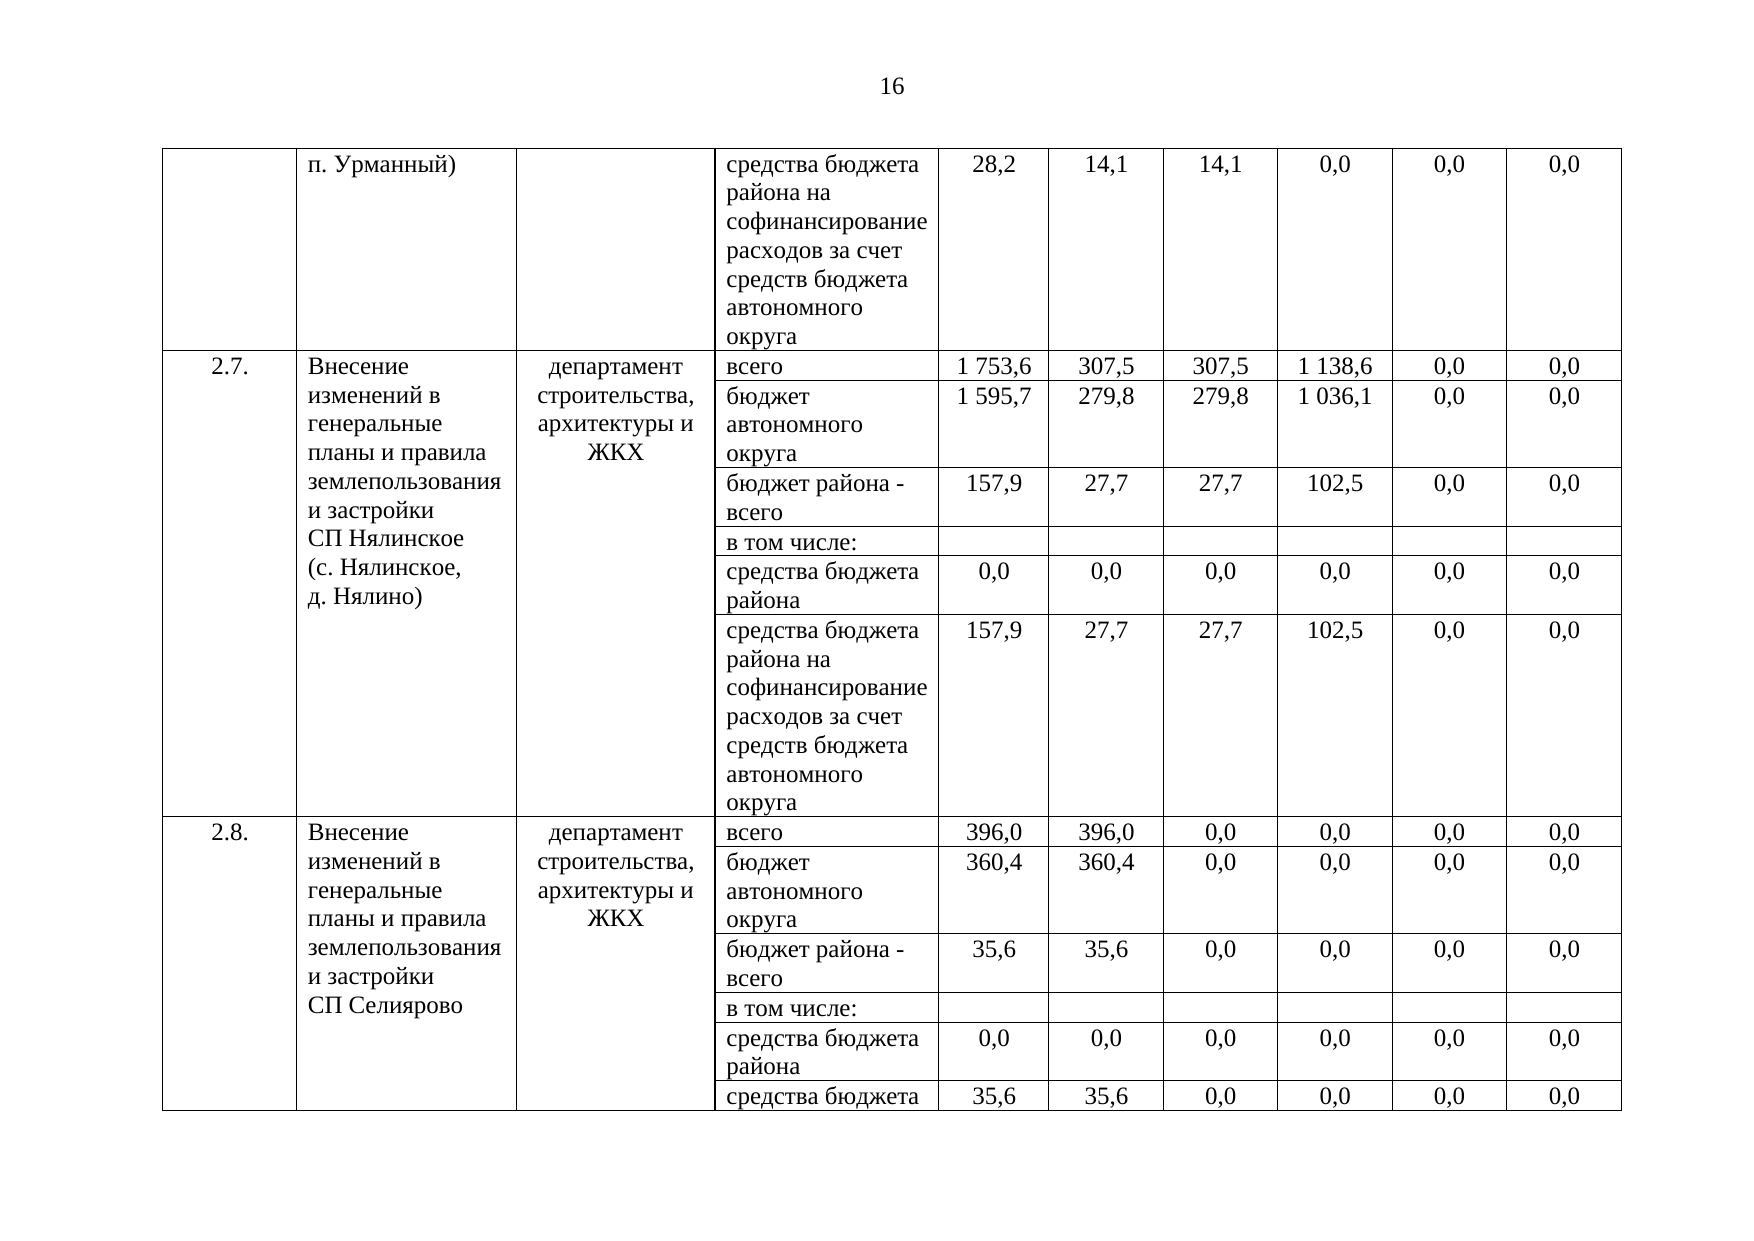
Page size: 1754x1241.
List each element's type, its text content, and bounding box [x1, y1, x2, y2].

table_cell 102,5 [1278, 615, 1392, 816]
table_cell 1 595,7 [939, 381, 1048, 467]
table_cell 0,0 [1278, 1081, 1392, 1110]
table_cell 1 138,6 [1278, 351, 1392, 380]
table_cell 279,8 [1049, 381, 1163, 467]
table_cell 35,6 [939, 934, 1048, 992]
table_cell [716, 1081, 938, 1110]
table_cell [1278, 527, 1392, 555]
table_cell средства бюджета района на софинансирование расходов за счет средств бюджета автономного округа [716, 615, 938, 816]
table_cell 2.7. [163, 351, 296, 816]
table_cell 0,0 [1393, 1023, 1506, 1080]
table_cell средства бюджета района [716, 1023, 938, 1080]
table_cell 27,7 [1049, 615, 1163, 816]
table_cell 0,0 [1164, 847, 1277, 933]
table_cell 35,6 [939, 1081, 1048, 1110]
table_cell 0,0 [1507, 1023, 1621, 1080]
table_cell 396,0 [939, 817, 1048, 846]
table_cell [1049, 527, 1163, 555]
table_cell 2.8. [163, 817, 296, 1110]
table_cell 0,0 [1507, 817, 1621, 846]
table_cell [1507, 527, 1621, 555]
table_cell [1393, 993, 1506, 1022]
table_cell 0,0 [1393, 615, 1506, 816]
table_cell 0,0 [1507, 351, 1621, 380]
table_cell 0,0 [1507, 556, 1621, 614]
table_cell 307,5 [1164, 351, 1277, 380]
table_cell [1507, 993, 1621, 1022]
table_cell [517, 351, 714, 816]
table_cell 35,6 [1049, 934, 1163, 992]
table_cell бюджет автономного округа [716, 847, 938, 933]
table_cell 0,0 [1393, 817, 1506, 846]
table_cell 27,7 [1049, 468, 1163, 526]
table_cell средства бюджета района [716, 556, 938, 614]
table_cell 0,0 [1393, 149, 1506, 350]
table_cell бюджет района - всего [716, 934, 938, 992]
table_cell 0,0 [1507, 615, 1621, 816]
table_cell 35,6 [1049, 1081, 1163, 1110]
table_cell 0,0 [1507, 847, 1621, 933]
table_cell Внесение изменений в генеральные планы и правила землепользования и застройки СП Нялинское (с. Нялинское, д. Нялино) [297, 351, 516, 816]
table_cell 0,0 [1278, 934, 1392, 992]
table_cell [939, 527, 1048, 555]
table_cell 0,0 [1278, 556, 1392, 614]
table_cell 0,0 [1164, 556, 1277, 614]
table_cell 0,0 [1507, 468, 1621, 526]
table_cell [1164, 527, 1277, 555]
table_cell 27,7 [1164, 615, 1277, 816]
table_cell всего [716, 351, 938, 380]
table_cell 0,0 [1393, 468, 1506, 526]
table_cell [939, 993, 1048, 1022]
table_cell [1049, 993, 1163, 1022]
table_cell 0,0 [939, 1023, 1048, 1080]
table_cell 0,0 [1164, 1081, 1277, 1110]
table_cell 396,0 [1049, 817, 1163, 846]
table_cell 0,0 [1393, 351, 1506, 380]
table_cell 0,0 [1049, 1023, 1163, 1080]
table_cell 0,0 [1278, 817, 1392, 846]
table_cell 360,4 [939, 847, 1048, 933]
table_cell 0,0 [1278, 149, 1392, 350]
table_cell 157,9 [939, 468, 1048, 526]
table_cell 307,5 [1049, 351, 1163, 380]
table_cell 1 036,1 [1278, 381, 1392, 467]
table_cell 102,5 [1278, 468, 1392, 526]
table_cell 14,1 [1049, 149, 1163, 350]
table_cell Внесение изменений в генеральные планы и правила землепользования и застройки СП Селиярово [297, 817, 516, 1110]
table_cell 157,9 [939, 615, 1048, 816]
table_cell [517, 817, 714, 1110]
table_cell 0,0 [1393, 1081, 1506, 1110]
table_cell 0,0 [1278, 847, 1392, 933]
table_cell 1 753,6 [939, 351, 1048, 380]
table_cell бюджет автономного округа [716, 381, 938, 467]
table_cell 28,2 [939, 149, 1048, 350]
table_cell 0,0 [1507, 381, 1621, 467]
table_cell 0,0 [1164, 1023, 1277, 1080]
table_cell 0,0 [1393, 847, 1506, 933]
table_cell средства бюджета района на софинансирование расходов за счет средств бюджета автономного округа [716, 149, 938, 350]
table_cell [1393, 527, 1506, 555]
table_cell 0,0 [1278, 1023, 1392, 1080]
table_cell [1278, 993, 1392, 1022]
table_cell 0,0 [1507, 1081, 1621, 1110]
table_cell 0,0 [1393, 381, 1506, 467]
table_cell 0,0 [1164, 817, 1277, 846]
table_cell 0,0 [1393, 934, 1506, 992]
table_cell 0,0 [1393, 556, 1506, 614]
table_cell [1164, 993, 1277, 1022]
table_cell 0,0 [1164, 934, 1277, 992]
table_cell 0,0 [939, 556, 1048, 614]
table_cell 27,7 [1164, 468, 1277, 526]
table_cell 279,8 [1164, 381, 1277, 467]
table_cell всего [716, 817, 938, 846]
table_cell в том числе: [716, 527, 938, 555]
table_cell бюджет района - всего [716, 468, 938, 526]
table_cell 360,4 [1049, 847, 1163, 933]
table_cell 14,1 [1164, 149, 1277, 350]
table_cell 0,0 [1507, 149, 1621, 350]
table_cell 0,0 [1049, 556, 1163, 614]
table_cell в том числе: [716, 993, 938, 1022]
table_cell 0,0 [1507, 934, 1621, 992]
